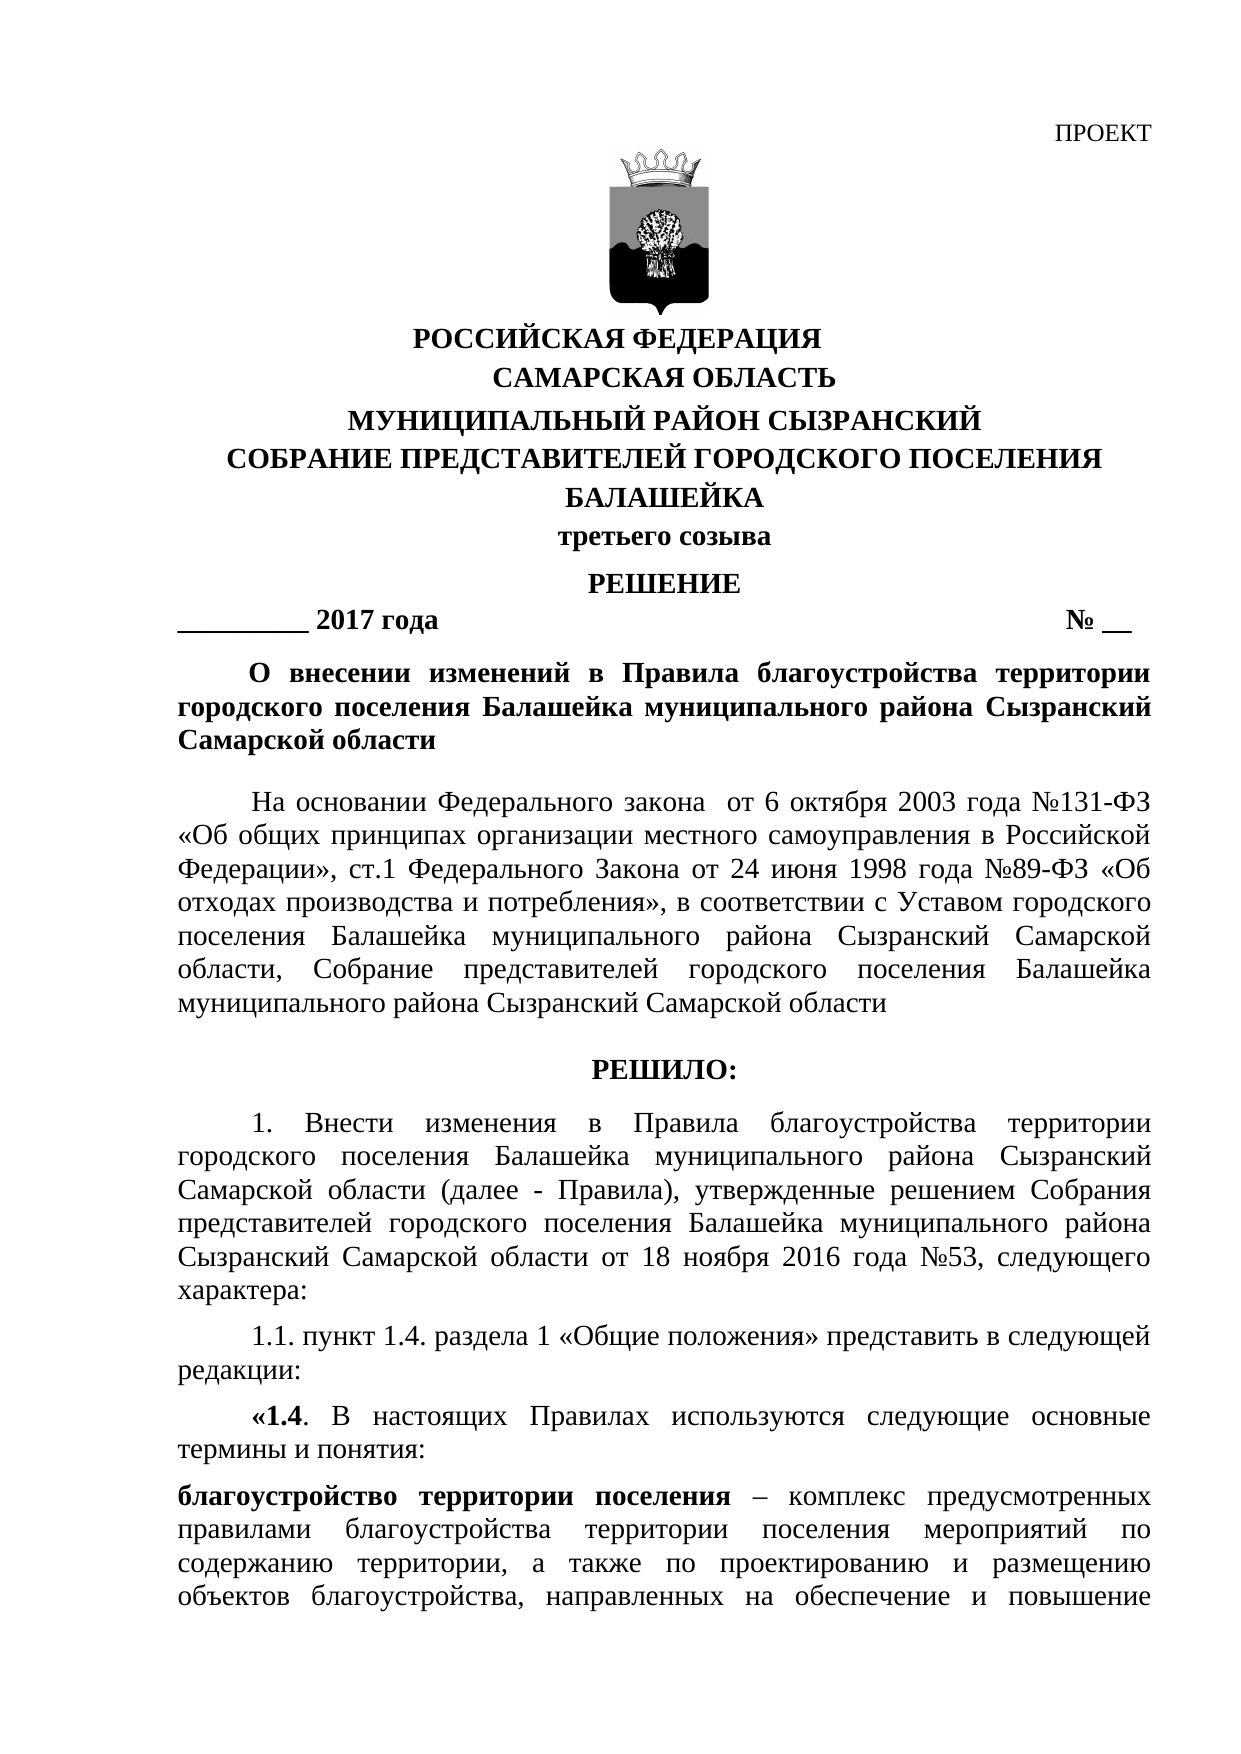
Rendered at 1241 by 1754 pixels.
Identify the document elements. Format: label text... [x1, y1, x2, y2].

text РЕШЕНИЕ [177, 566, 1152, 600]
text РЕШИЛО: [177, 1052, 1152, 1086]
text 1.1. пункт 1.4. раздела 1 «Общие положения» представить в следующей редакции: [177, 1318, 1152, 1386]
text РОССИЙСКАЯ ФЕДЕРАЦИЯ САМАРСКАЯ ОБЛАСТЬ [169, 321, 1160, 396]
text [177, 1478, 1152, 1612]
picture [608, 148, 709, 314]
text МУНИЦИПАЛЬНЫЙ РАЙОН Сызранский [177, 403, 1152, 436]
text _________ 2017 года № __ [177, 602, 1152, 636]
text СОБРАНИЕ ПРЕДСТАВИТЕЛЕЙ ГОРОДСКОГО ПОСЕЛЕНИЯ [177, 441, 1152, 475]
text Балашейка [177, 480, 1152, 513]
text 1. Внести изменения в Правила благоустройства территории городского поселения Балашейка муниципального района Сызранский Самарской области (далее - Правила), утвержденные решением Собрания представителей городского поселения Балашейка муниципального района Сызранский Самарской области от 18 ноября 2016 года №53, следующего характера: [177, 1105, 1152, 1306]
text третьего созыва [177, 518, 1152, 552]
text О внесении изменений в Правила благоустройства территории городского поселения Балашейка муниципального района Сызранский Самарской области [177, 655, 1152, 756]
text «1.4. В настоящих Правилах используются следующие основные термины и понятия: [177, 1398, 1152, 1465]
text На основании Федерального закона от 6 октября 2003 года №131-ФЗ «Об общих принципах организации местного самоуправления в Российской Федерации», ст.1 Федерального Закона от 24 июня 1998 года №89-ФЗ «Об отходах производства и потребления», в соответствии с Уставом городского поселения Балашейка муниципального района Сызранский Самарской области, Собрание представителей городского поселения Балашейка муниципального района Сызранский Самарской области [177, 784, 1152, 1018]
text ПРОЕКТ [177, 118, 1152, 147]
